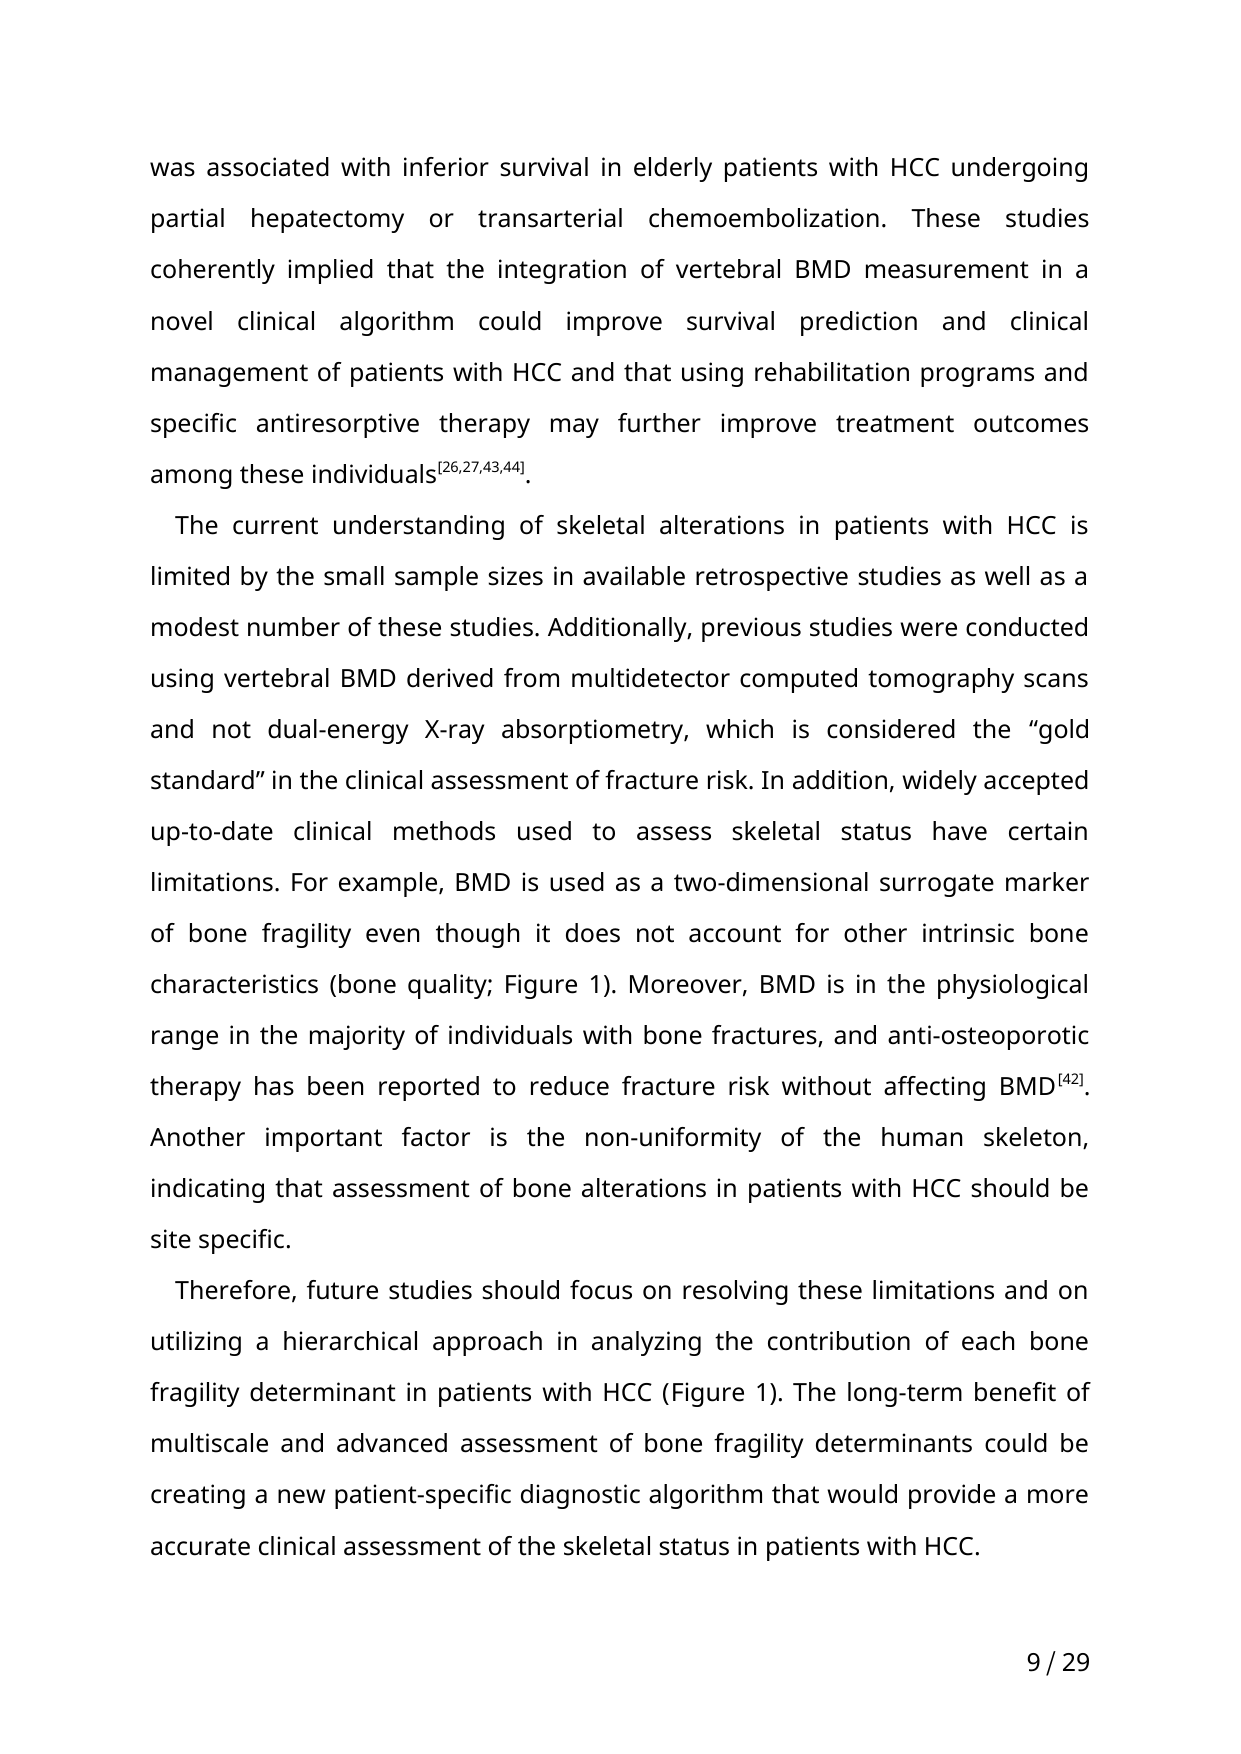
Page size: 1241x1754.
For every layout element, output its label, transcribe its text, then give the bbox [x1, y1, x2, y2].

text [150, 150, 1090, 490]
text The current understanding of skeletal alterations in patients with HCC is limited by the small sample sizes in available retrospective studies as well as a modest number of these studies. Additionally, previous studies were conducted using vertebral BMD derived from multidetector computed tomography scans and not dual-energy X-ray absorptiometry, which is considered the “gold standard” in the clinical assessment of fracture risk. In addition, widely accepted up-to-date clinical methods used to assess skeletal status have certain limitations. For example, BMD is used as a two-dimensional surrogate marker of bone fragility even though it does not account for other intrinsic bone characteristics (bone quality; Figure 1). Moreover, BMD is in the physiological range in the majority of individuals with bone fractures, and anti-osteoporotic therapy has been reported to reduce fracture risk without affecting BMD[42]. Another important factor is the non-uniformity of the human skeleton, indicating that assessment of bone alterations in patients with HCC should be site specific. [150, 507, 1090, 1256]
text Therefore, future studies should focus on resolving these limitations and on utilizing a hierarchical approach in analyzing the contribution of each bone fragility determinant in patients with HCC (Figure 1). The long-term benefit of multiscale and advanced assessment of bone fragility determinants could be creating a new patient-specific diagnostic algorithm that would provide a more accurate clinical assessment of the skeletal status in patients with HCC. [150, 1273, 1090, 1562]
